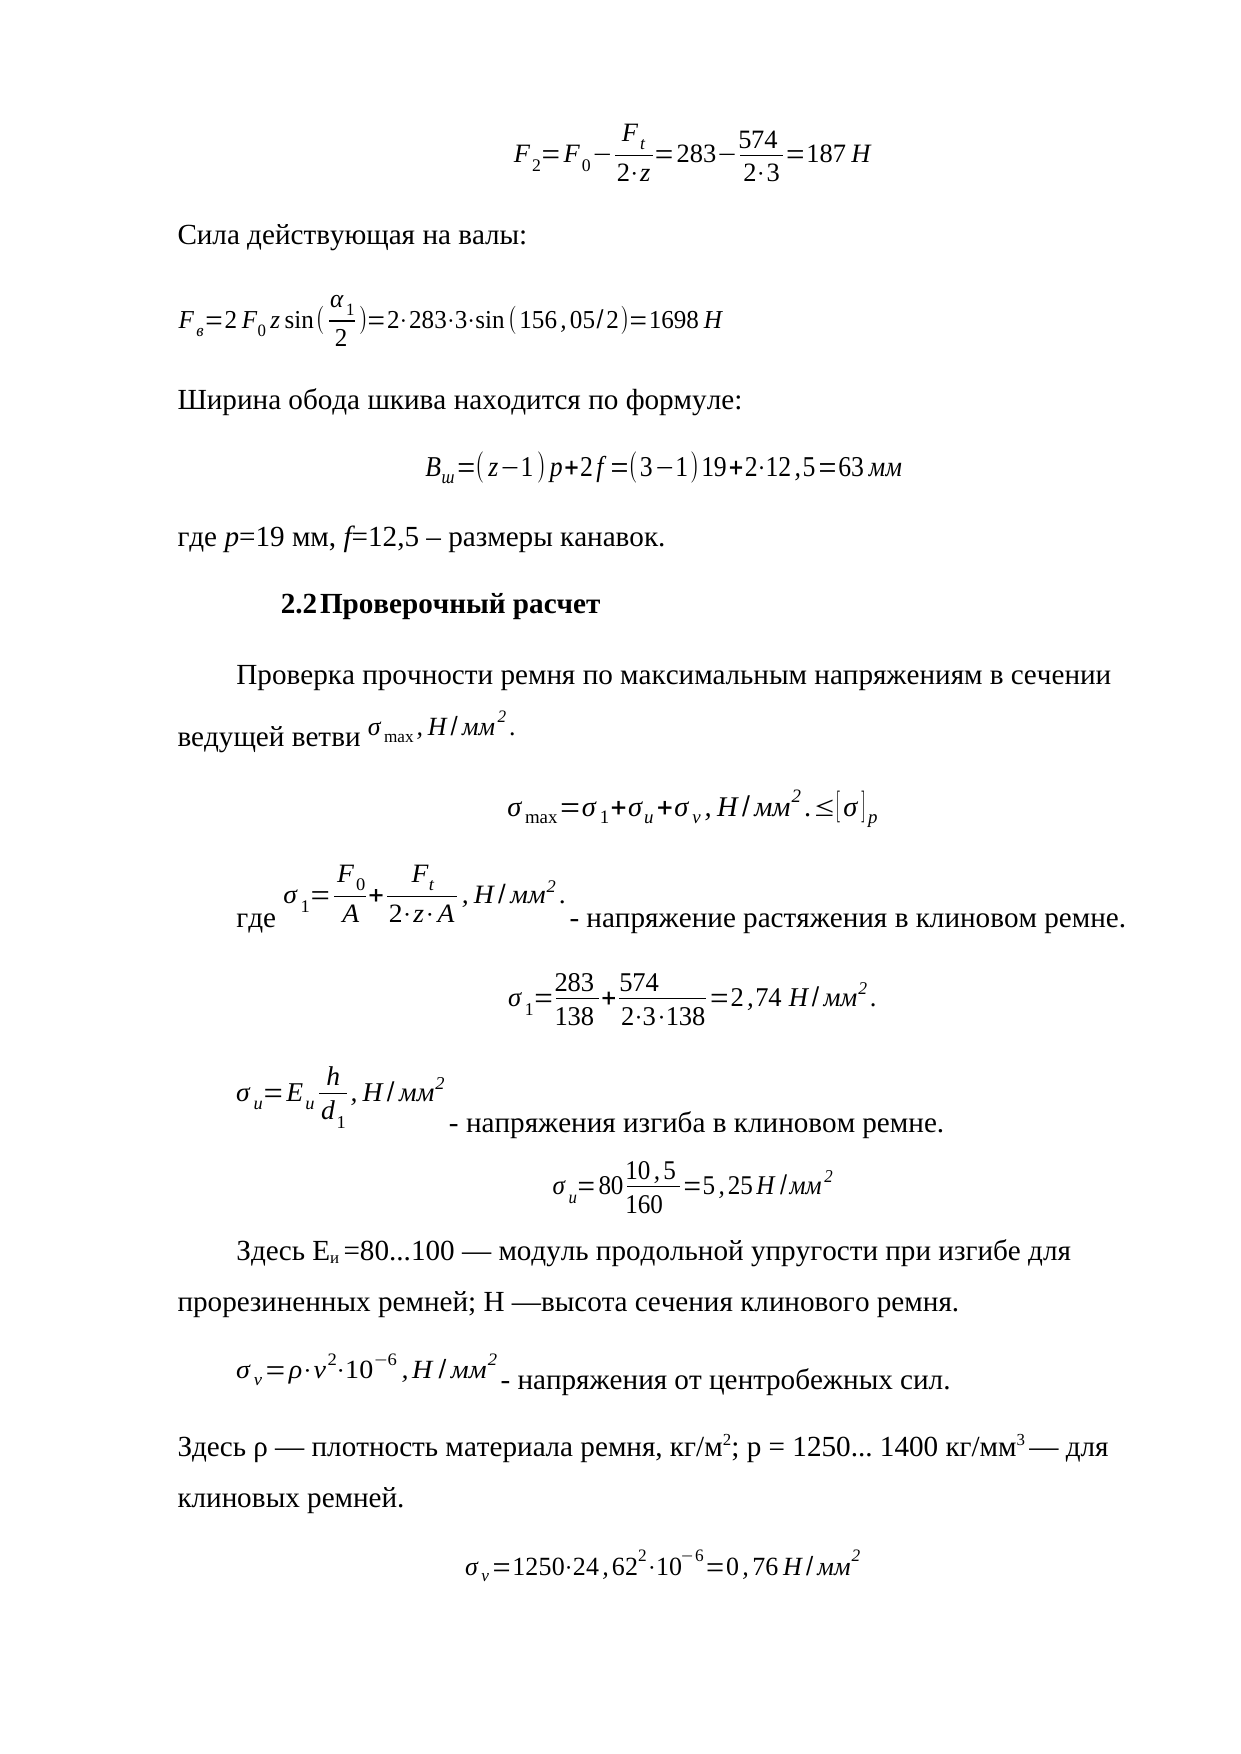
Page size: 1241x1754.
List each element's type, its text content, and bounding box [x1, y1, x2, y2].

text Проверка прочности ремня по максимальным напряжениям в сечении ведущей ветви [177, 657, 1152, 753]
text Здесь Еи =80...100 — модуль продольной упругости при изгибе для прорезиненных ремней; Н —высота сечения клинового ремня. [177, 1233, 1152, 1317]
list Проверочный расчет [281, 586, 1152, 619]
text где - напряжение растяжения в клиновом ремне. [177, 859, 1152, 934]
text - напряжения от центробежных сил. [177, 1351, 1152, 1396]
text Здесь ρ — плотность материала ремня, кг/м2; р = 1250... 1400 кг/мм3 — для клиновых ремней. [177, 1429, 1152, 1513]
text - напряжения изгиба в клиновом ремне. [177, 1062, 1152, 1139]
text где p=19 мм, f=12,5 – размеры канавок. [177, 519, 1152, 552]
text Сила действующая на валы: [177, 217, 1152, 251]
text Ширина обода шкива находится по формуле: [177, 382, 1152, 416]
